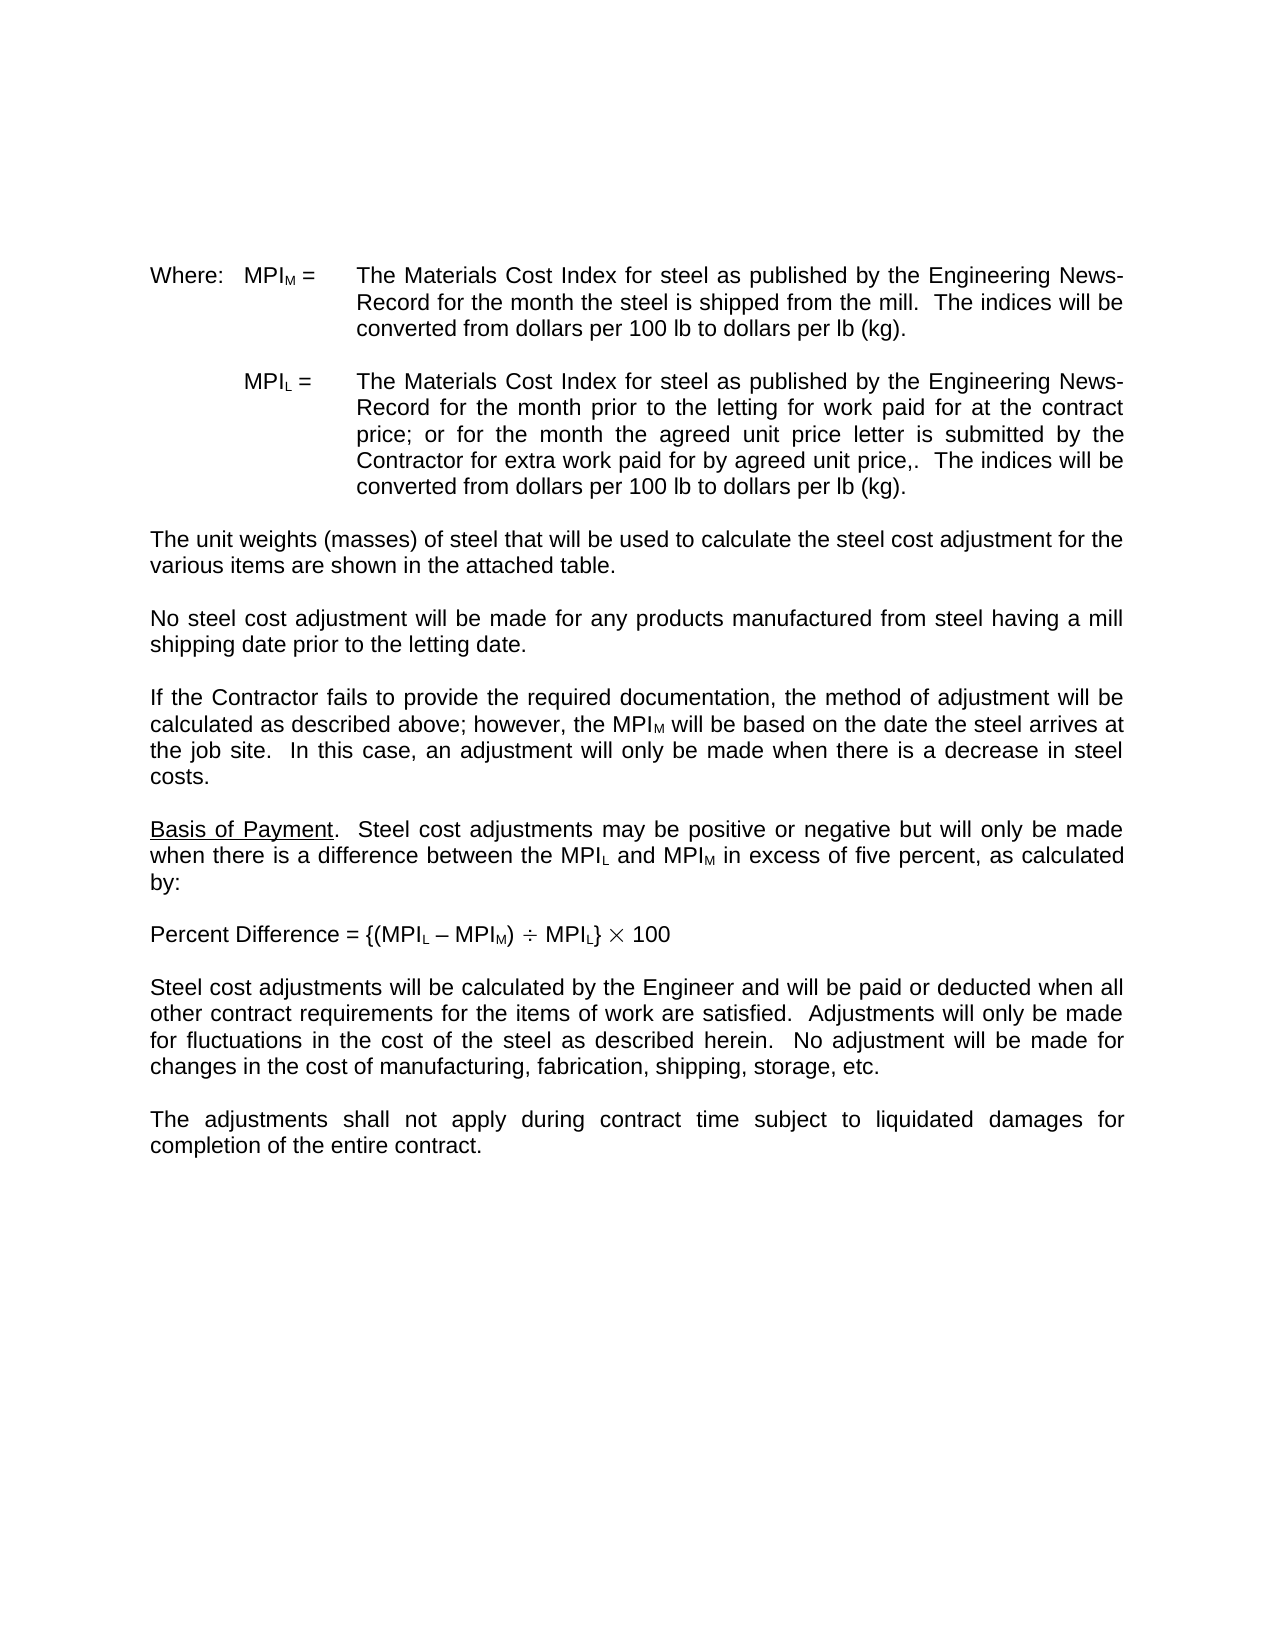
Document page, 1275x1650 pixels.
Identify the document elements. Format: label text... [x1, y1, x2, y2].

text The adjustments shall not apply during contract time subject to liquidated damages for completion of the entire contract. [150, 1106, 1125, 1158]
text No steel cost adjustment will be made for any products manufactured from steel having a mill shipping date prior to the letting date. [150, 605, 1125, 658]
text MPIL = The Materials Cost Index for steel as published by the Engineering News-Record for the month prior to the letting for work paid for at the contract price; or for the month the agreed unit price letter is submitted by the Contractor for extra work paid for by agreed unit price,. The indices will be converted from dollars per 100 lb to dollars per lb (kg). [150, 368, 1125, 500]
text Percent Difference = {(MPIL – MPIM) MPIL} 100 [150, 921, 1125, 948]
text The unit weights (masses) of steel that will be used to calculate the steel cost adjustment for the various items are shown in the attached table. [150, 526, 1125, 579]
text Steel cost adjustments will be calculated by the Engineer and will be paid or deducted when all other contract requirements for the items of work are satisfied. Adjustments will only be made for fluctuations in the cost of the steel as described herein. No adjustment will be made for changes in the cost of manufacturing, fabrication, shipping, storage, etc. [150, 974, 1125, 1079]
text Where: MPIM = The Materials Cost Index for steel as published by the Engineering News-Record for the month the steel is shipped from the mill. The indices will be converted from dollars per 100 lb to dollars per lb (kg). [150, 262, 1125, 342]
text If the Contractor fails to provide the required documentation, the method of adjustment will be calculated as described above; however, the MPIM will be based on the date the steel arrives at the job site. In this case, an adjustment will only be made when there is a decrease in steel costs. [150, 684, 1125, 789]
text Basis of Payment. Steel cost adjustments may be positive or negative but will only be made when there is a difference between the MPIL and MPIM in excess of five percent, as calculated by: [150, 816, 1125, 895]
